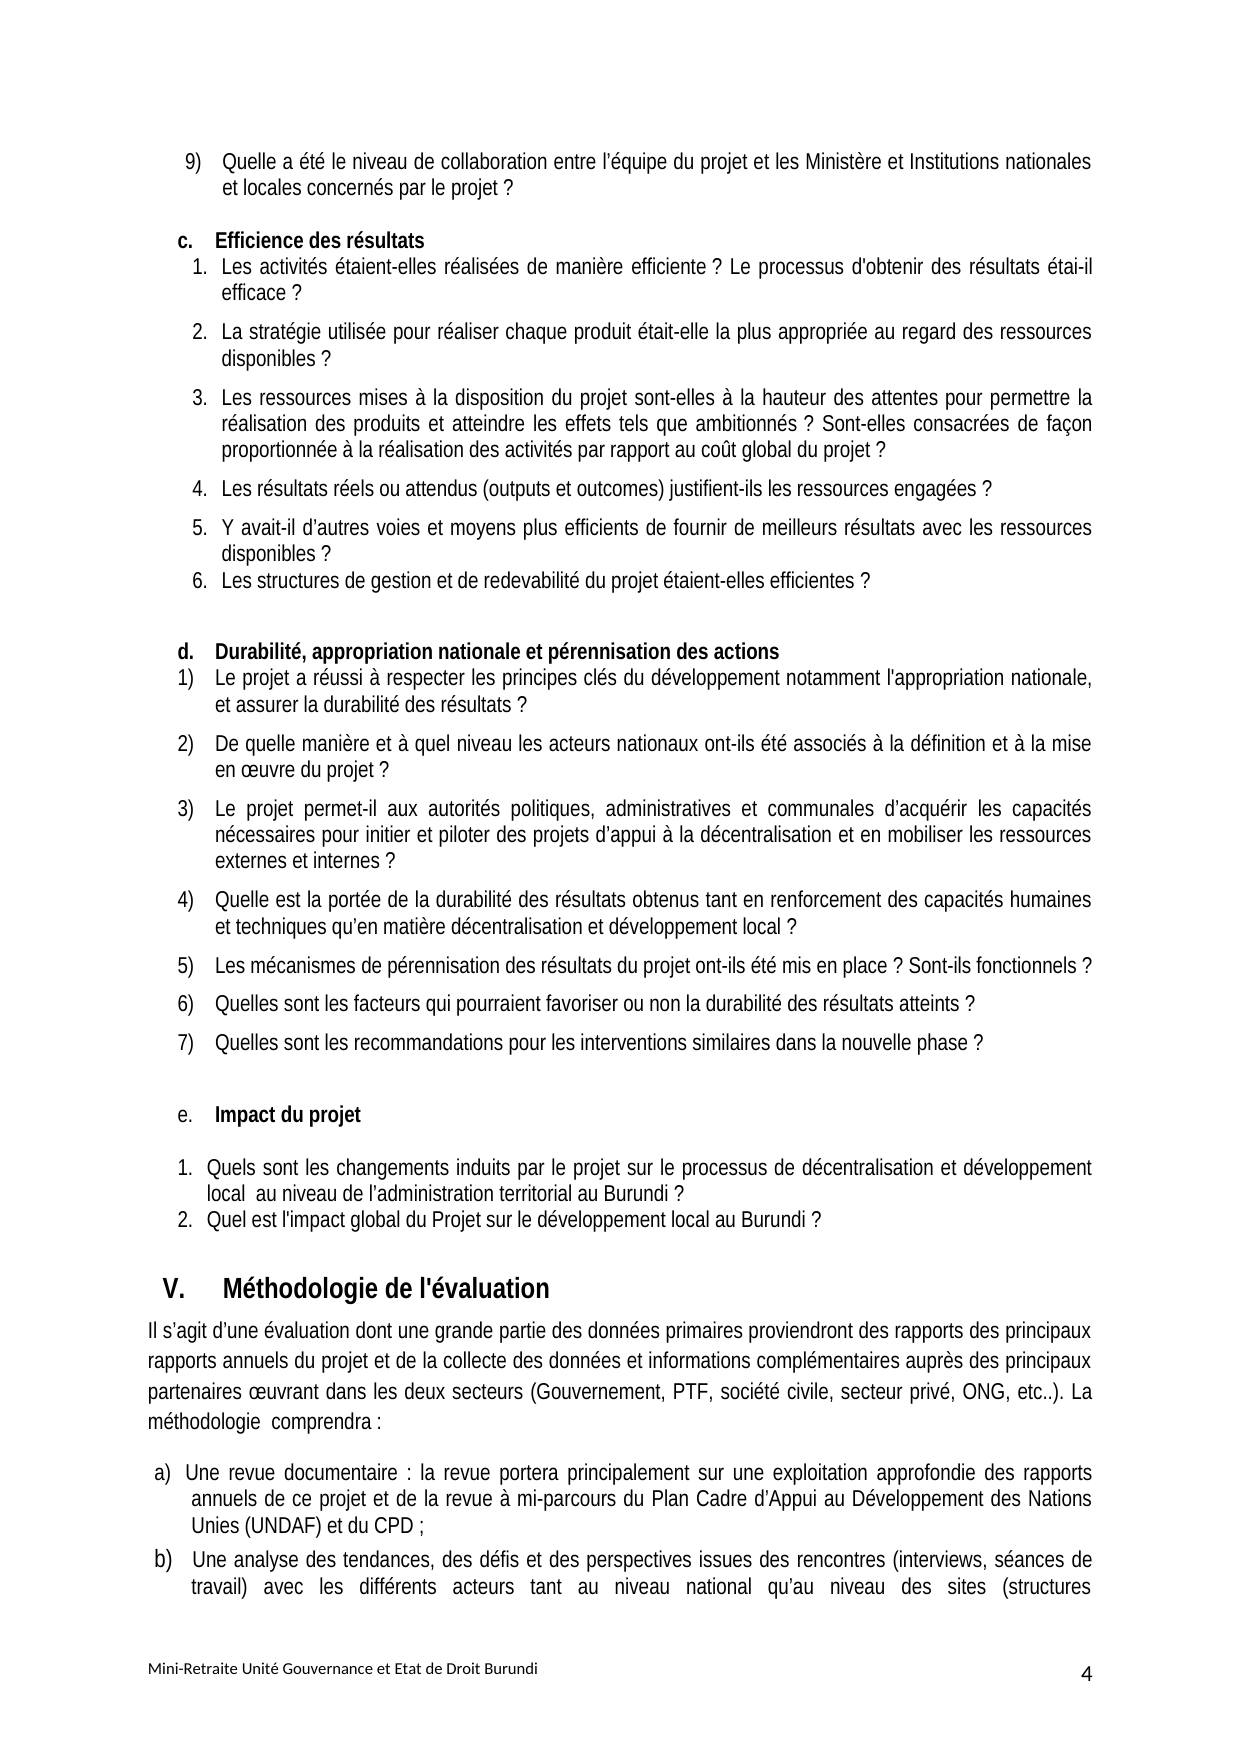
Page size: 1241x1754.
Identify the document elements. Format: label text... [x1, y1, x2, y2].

list Les mécanismes de pérennisation des résultats du projet ont-ils été mis en place ? Sont-ils fonctionnels ? [177, 952, 1093, 978]
list Y avait-il d’autres voies et moyens plus efficients de fournir de meilleurs résultats avec les ressources disponibles ? [192, 514, 1093, 567]
list Quelle est la portée de la durabilité des résultats obtenus tant en renforcement des capacités humaines et techniques qu’en matière décentralisation et développement local ? [177, 886, 1093, 939]
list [154, 1544, 1093, 1599]
list Les structures de gestion et de redevabilité du projet étaient-elles efficientes ? [192, 567, 1093, 593]
list Quels sont les changements induits par le projet sur le processus de décentralisation et développement local au niveau de l’administration territorial au Burundi ? [177, 1153, 1093, 1206]
list Quel est l'impact global du Projet sur le développement local au Burundi ? [177, 1206, 1093, 1232]
list Impact du projet [177, 1101, 1093, 1127]
list Les ressources mises à la disposition du projet sont-elles à la hauteur des attentes pour permettre la réalisation des produits et atteindre les effets tels que ambitionnés ? Sont-elles consacrées de façon proportionnée à la réalisation des activités par rapport au coût global du projet ? [192, 383, 1093, 462]
list Durabilité, appropriation nationale et pérennisation des actions [177, 638, 1093, 664]
list Quelles sont les facteurs qui pourraient favoriser ou non la durabilité des résultats atteints ? [177, 990, 1093, 1017]
list Une revue documentaire : la revue portera principalement sur une exploitation approfondie des rapports annuels de ce projet et de la revue à mi-parcours du Plan Cadre d’Appui au Développement des Nations Unies (UNDAF) et du CPD ; [154, 1459, 1093, 1538]
list La stratégie utilisée pour réaliser chaque produit était-elle la plus appropriée au regard des ressources disponibles ? [192, 318, 1093, 371]
list De quelle manière et à quel niveau les acteurs nationaux ont-ils été associés à la définition et à la mise en œuvre du projet ? [177, 729, 1093, 782]
list Méthodologie de l'évaluation [185, 1271, 1093, 1305]
list Efficience des résultats [177, 227, 1093, 253]
list Les résultats réels ou attendus (outputs et outcomes) justifient-ils les ressources engagées ? [192, 475, 1093, 501]
list Quelles sont les recommandations pour les interventions similaires dans la nouvelle phase ? [177, 1029, 1093, 1056]
list Le projet permet-il aux autorités politiques, administratives et communales d’acquérir les capacités nécessaires pour initier et piloter des projets d’appui à la décentralisation et en mobiliser les ressources externes et internes ? [177, 795, 1093, 874]
list Le projet a réussi à respecter les principes clés du développement notamment l'appropriation nationale, et assurer la durabilité des résultats ? [177, 664, 1093, 717]
list Quelle a été le niveau de collaboration entre l’équipe du projet et les Ministère et Institutions nationales et locales concernés par le projet ? [185, 148, 1093, 200]
list Les activités étaient-elles réalisées de manière efficiente ? Le processus d'obtenir des résultats étai-il efficace ? [192, 253, 1093, 306]
text Il s’agit d’une évaluation dont une grande partie des données primaires proviendront des rapports des principaux rapports annuels du projet et de la collecte des données et informations complémentaires auprès des principaux partenaires œuvrant dans les deux secteurs (Gouvernement, PTF, société civile, secteur privé, ONG, etc..). La méthodologie comprendra : [148, 1317, 1093, 1434]
